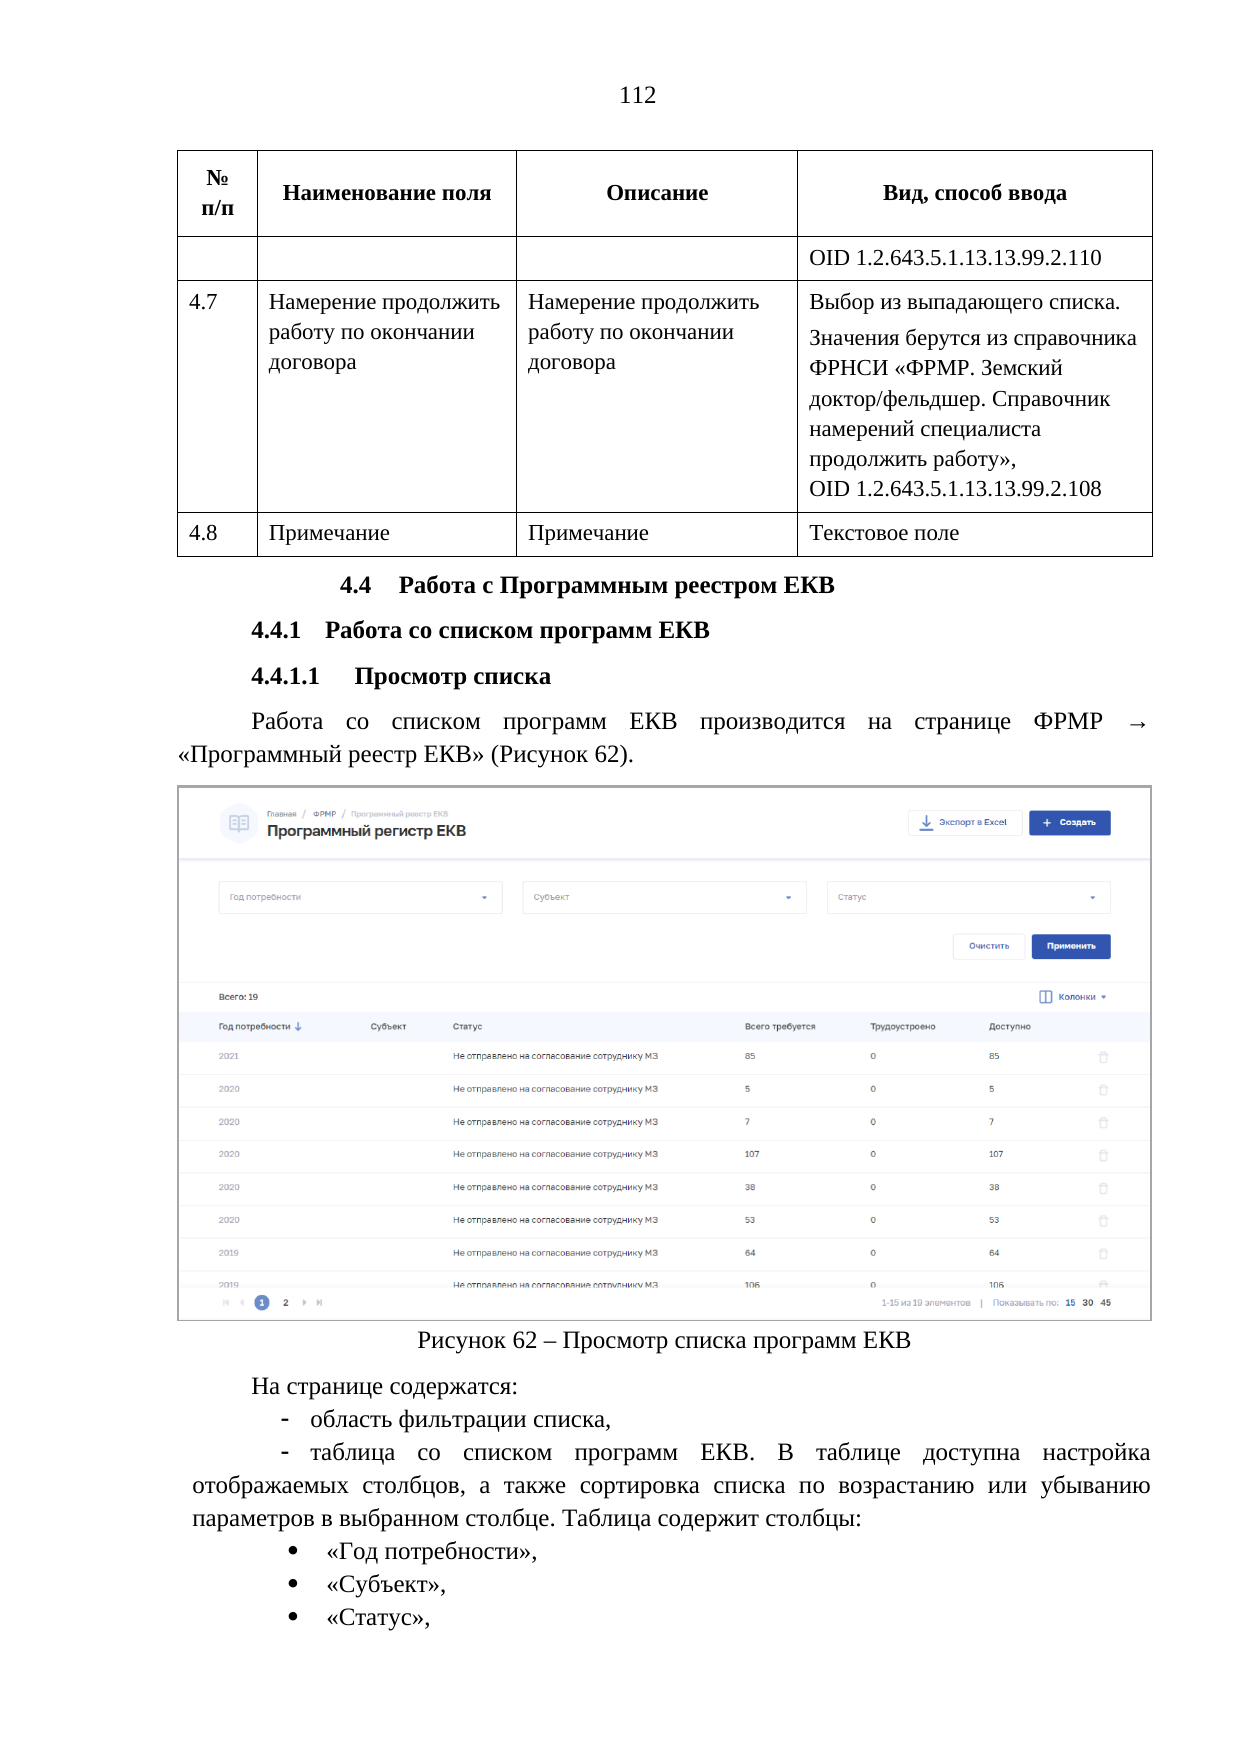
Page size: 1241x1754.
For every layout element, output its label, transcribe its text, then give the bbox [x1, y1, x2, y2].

text «Статус», [288, 1602, 1152, 1631]
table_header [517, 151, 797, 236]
picture [179, 787, 1150, 1320]
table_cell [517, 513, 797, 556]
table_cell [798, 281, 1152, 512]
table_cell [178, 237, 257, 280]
text область фильтрации списка, [192, 1404, 1152, 1433]
text «Год потребности», [288, 1536, 1152, 1565]
subtitle Работа со списком программ ЕКВ [251, 615, 1152, 644]
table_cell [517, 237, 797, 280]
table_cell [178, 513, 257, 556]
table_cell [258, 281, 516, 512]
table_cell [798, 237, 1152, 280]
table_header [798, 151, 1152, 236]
subtitle Работа с Программным реестром ЕКВ [266, 570, 1152, 598]
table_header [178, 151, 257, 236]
text Работа со списком программ ЕКВ производится на странице ФРМР → «Программный реестр ЕКВ» (Рисунок 62). [177, 706, 1152, 768]
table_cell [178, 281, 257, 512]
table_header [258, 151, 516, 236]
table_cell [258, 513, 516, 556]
text таблица со списком программ ЕКВ. В таблице доступна настройка отображаемых столбцов, а также сортировка списка по возрастанию или убыванию параметров в выбранном столбце. Таблица содержит столбцы: [192, 1437, 1152, 1532]
subtitle Просмотр списка [251, 661, 1152, 689]
text Рисунок 62 – Просмотр списка программ ЕКВ [177, 1326, 1152, 1354]
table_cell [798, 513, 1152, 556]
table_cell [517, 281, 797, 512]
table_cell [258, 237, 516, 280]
text На странице содержатся: [177, 1371, 1152, 1400]
text «Субъект», [288, 1569, 1152, 1598]
